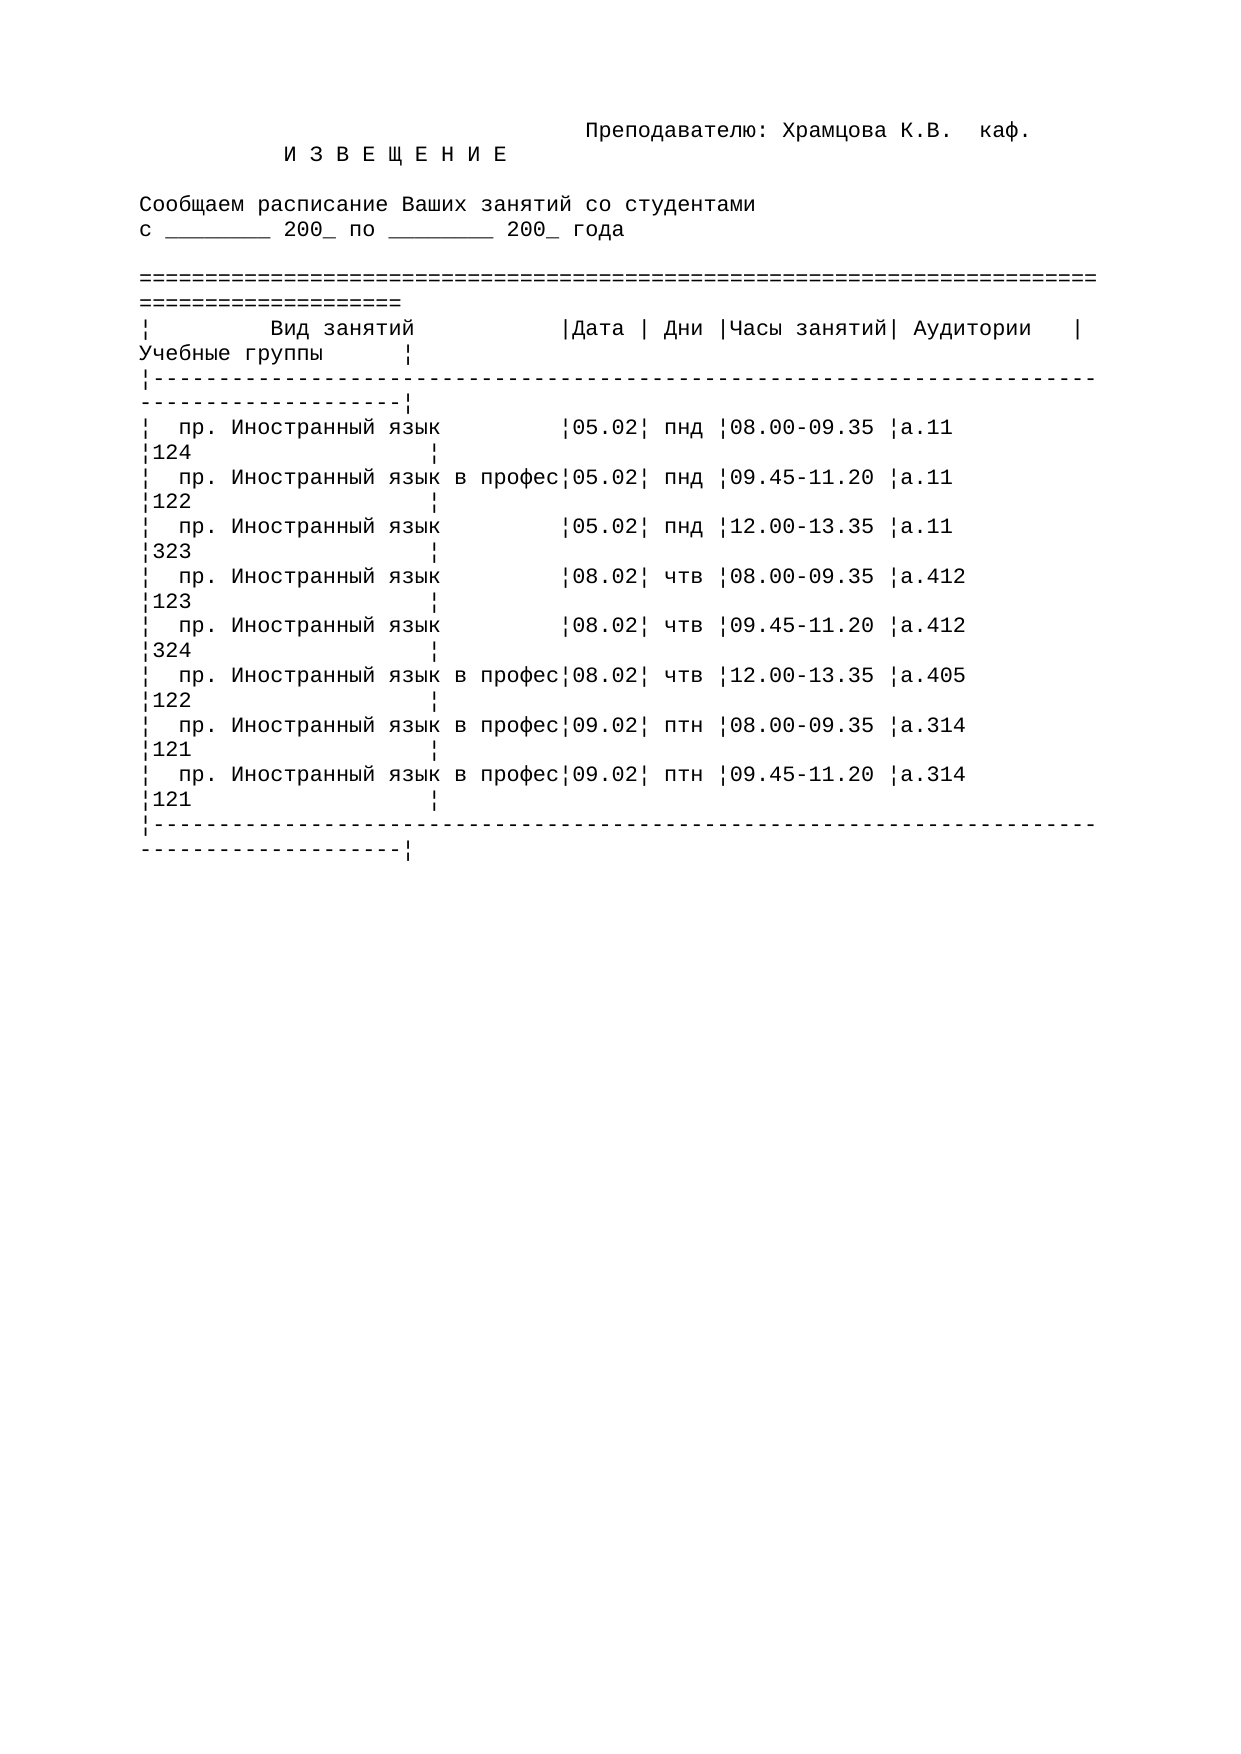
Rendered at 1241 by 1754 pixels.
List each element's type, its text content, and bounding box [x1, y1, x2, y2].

text ¦ пр. Иностранный язык ¦08.02¦ чтв ¦08.00-09.35 ¦а.412 ¦123 ¦ [139, 565, 1101, 614]
text ¦ Вид занятий |Дата | Дни |Часы занятий| Аудитории | Учебные группы ¦ [139, 317, 1101, 367]
text Преподавателю: Храмцова К.В. каф. [139, 119, 1101, 143]
text ¦ пр. Иностранный язык в профес¦09.02¦ птн ¦08.00-09.35 ¦а.314 ¦121 ¦ [139, 714, 1101, 763]
text ¦ пр. Иностранный язык ¦08.02¦ чтв ¦09.45-11.20 ¦а.412 ¦324 ¦ [139, 614, 1101, 664]
text ¦--------------------------------------------------------------------------------------------¦ [139, 367, 1101, 416]
text ============================================================================================= [139, 267, 1101, 317]
text ¦ пр. Иностранный язык в профес¦09.02¦ птн ¦09.45-11.20 ¦а.314 ¦121 ¦ [139, 763, 1101, 813]
text ¦--------------------------------------------------------------------------------------------¦ [139, 813, 1101, 862]
text с ________ 200_ по ________ 200_ года [139, 218, 1101, 243]
text ¦ пр. Иностранный язык в профес¦05.02¦ пнд ¦09.45-11.20 ¦а.11 ¦122 ¦ [139, 466, 1101, 515]
text Сообщаем расписание Ваших занятий со студентами [139, 193, 1101, 218]
text ¦ пр. Иностранный язык ¦05.02¦ пнд ¦12.00-13.35 ¦а.11 ¦323 ¦ [139, 515, 1101, 565]
text И З В Е Щ Е Н И Е [139, 143, 1101, 168]
text ¦ пр. Иностранный язык ¦05.02¦ пнд ¦08.00-09.35 ¦а.11 ¦124 ¦ [139, 416, 1101, 466]
text ¦ пр. Иностранный язык в профес¦08.02¦ чтв ¦12.00-13.35 ¦а.405 ¦122 ¦ [139, 664, 1101, 714]
